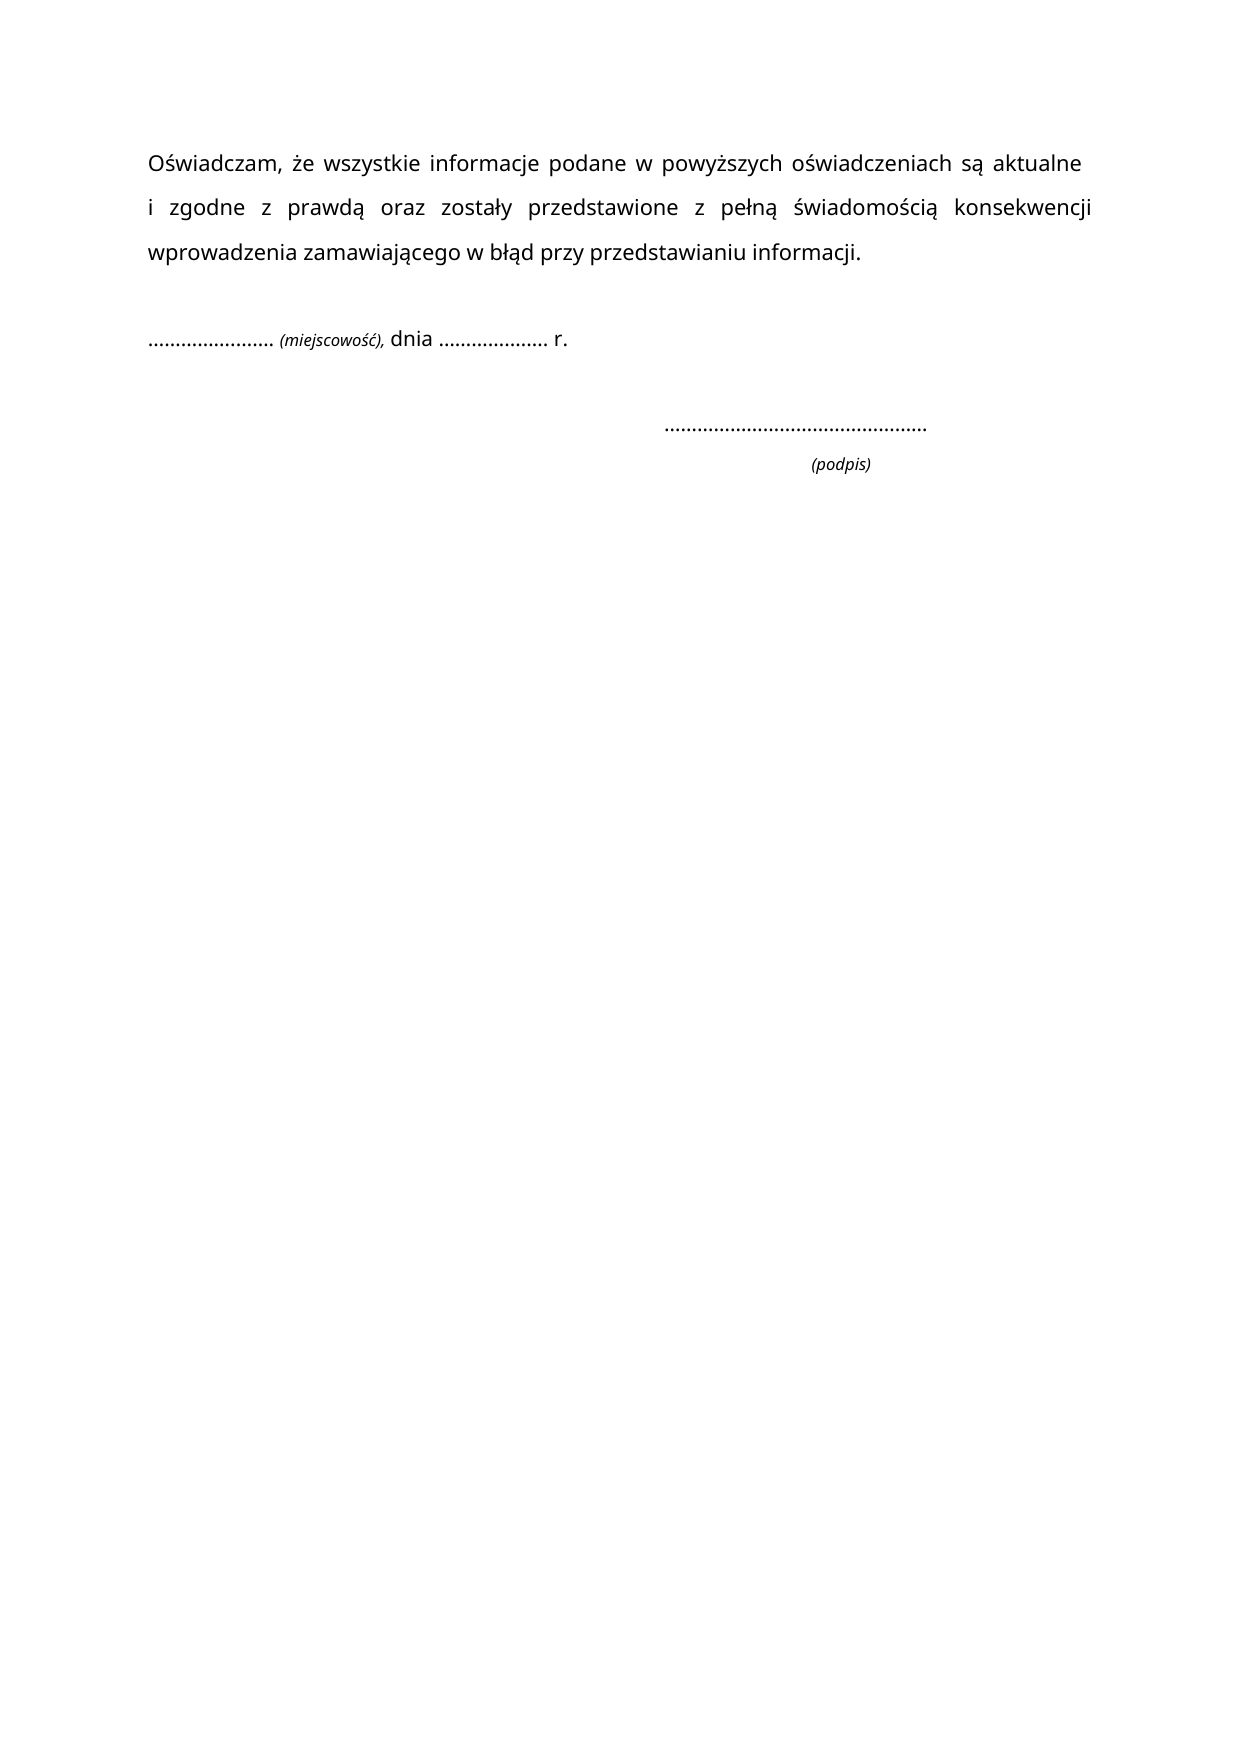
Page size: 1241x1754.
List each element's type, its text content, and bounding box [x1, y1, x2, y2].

text (podpis) [738, 452, 1093, 475]
text …………….……. (miejscowość), dnia ………….……. r. [148, 324, 1093, 353]
text Oświadczam, że wszystkie informacje podane w powyższych oświadczeniach są aktualne i zgodne z prawdą oraz zostały przedstawione z pełną świadomością konsekwencji wprowadzenia zamawiającego w błąd przy przedstawianiu informacji. [148, 148, 1093, 267]
text ………………………………………… [148, 409, 1093, 438]
